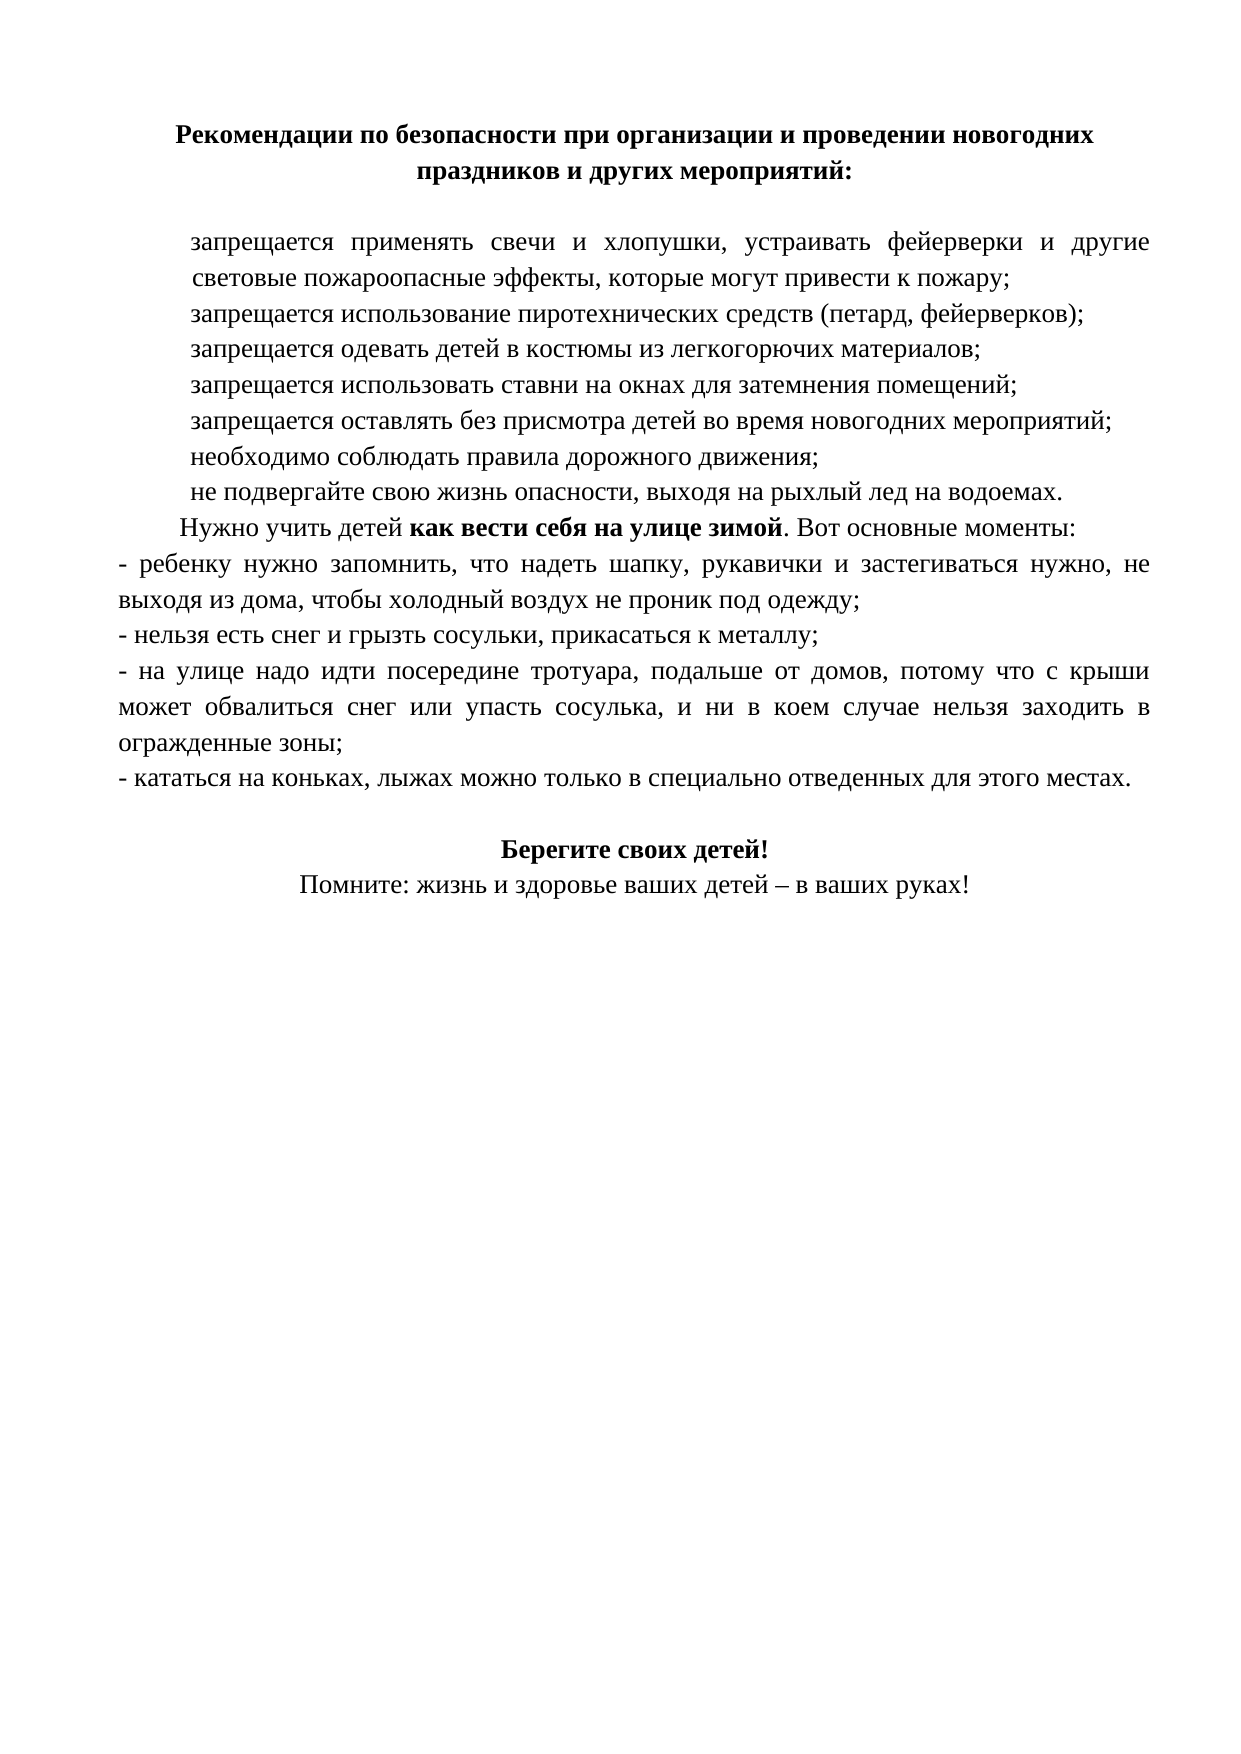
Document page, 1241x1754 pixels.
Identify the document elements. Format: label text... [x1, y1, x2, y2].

text  запрещается оставлять без присмотра детей во время новогодних мероприятий; [162, 404, 1152, 435]
text  запрещается использовать ставни на окнах для затемнения помещений; [162, 368, 1152, 399]
text - кататься на коньках, лыжах можно только в специально отведенных для этого местах. [118, 761, 1152, 792]
text - нельзя есть снег и грызть сосульки, прикасаться к металлу; [118, 618, 1152, 649]
text Помните: жизнь и здоровье ваших детей – в ваших руках! [118, 868, 1152, 900]
text Нужно учить детей как вести себя на улице зимой. Вот основные моменты: [118, 511, 1152, 542]
text  не подвергайте свою жизнь опасности, выходя на рыхлый лед на водоемах. [162, 476, 1152, 507]
text  запрещается применять свечи и хлопушки, устраивать фейерверки и другие световые пожароопасные эффекты, которые могут привести к пожару; [162, 225, 1152, 292]
text - ребенку нужно запомнить, что надеть шапку, рукавички и застегиваться нужно, не выходя из дома, чтобы холодный воздух не проник под одежду; [118, 547, 1152, 614]
text - на улице надо идти посередине тротуара, подальше от домов, потому что с крыши может обвалиться снег или упасть сосулька, и ни в коем случае нельзя заходить в огражденные зоны; [118, 654, 1152, 757]
text Рекомендации по безопасности при организации и проведении новогодних праздников и других мероприятий: [118, 118, 1152, 185]
text  запрещается использование пиротехнических средств (петард, фейерверков); [162, 297, 1152, 328]
text  запрещается одевать детей в костюмы из легкогорючих материалов; [162, 333, 1152, 364]
text Берегите своих детей! [118, 833, 1152, 864]
text  необходимо соблюдать правила дорожного движения; [162, 440, 1152, 471]
